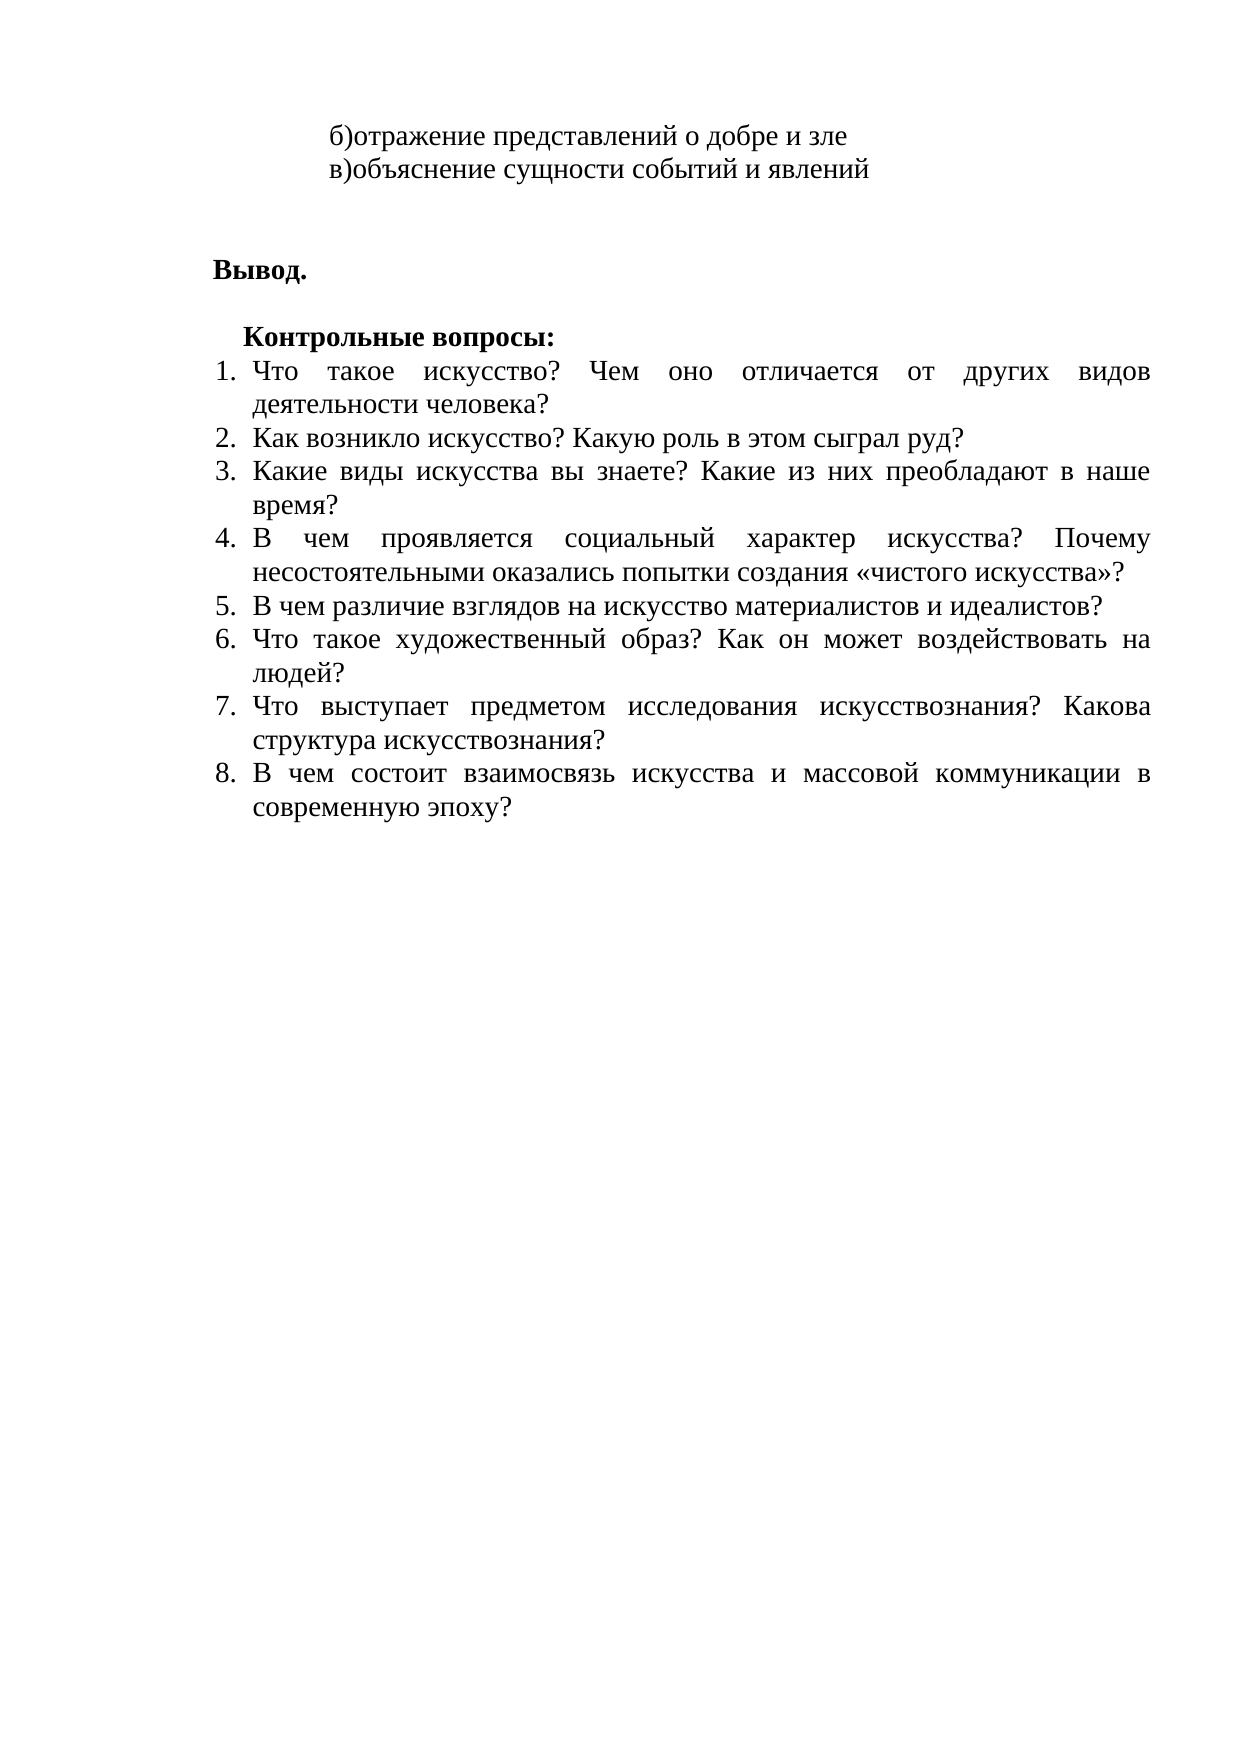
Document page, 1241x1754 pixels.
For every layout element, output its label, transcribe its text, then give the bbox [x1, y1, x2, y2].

list Какие виды искусства вы знаете? Какие из них преобладают в наше время? [215, 453, 1152, 521]
list В чем различие взглядов на искусство материалистов и идеалистов? [215, 588, 1152, 621]
text Контрольные вопросы: [177, 319, 1152, 353]
list Что такое художественный образ? Как он может воздействовать на людей? [215, 621, 1152, 688]
list В чем состоит взаимосвязь искусства и массовой коммуникации в современную эпоху? [215, 755, 1152, 822]
list В чем проявляется социальный характер искусства? Почему несостоятельными оказались попытки создания «чистого искусства»? [215, 521, 1152, 588]
list б)отражение представлений о добре и зле [329, 118, 1152, 152]
list Что выступает предметом исследования искусствознания? Какова структура искусствознания? [215, 688, 1152, 755]
list Как возникло искусство? Какую роль в этом сыграл руд? [215, 420, 1152, 453]
list Вывод. [177, 252, 1152, 286]
list в)объяснение сущности событий и явлений [329, 152, 1152, 185]
list Что такое искусство? Чем оно отличается от других видов деятельности человека? [215, 353, 1152, 420]
